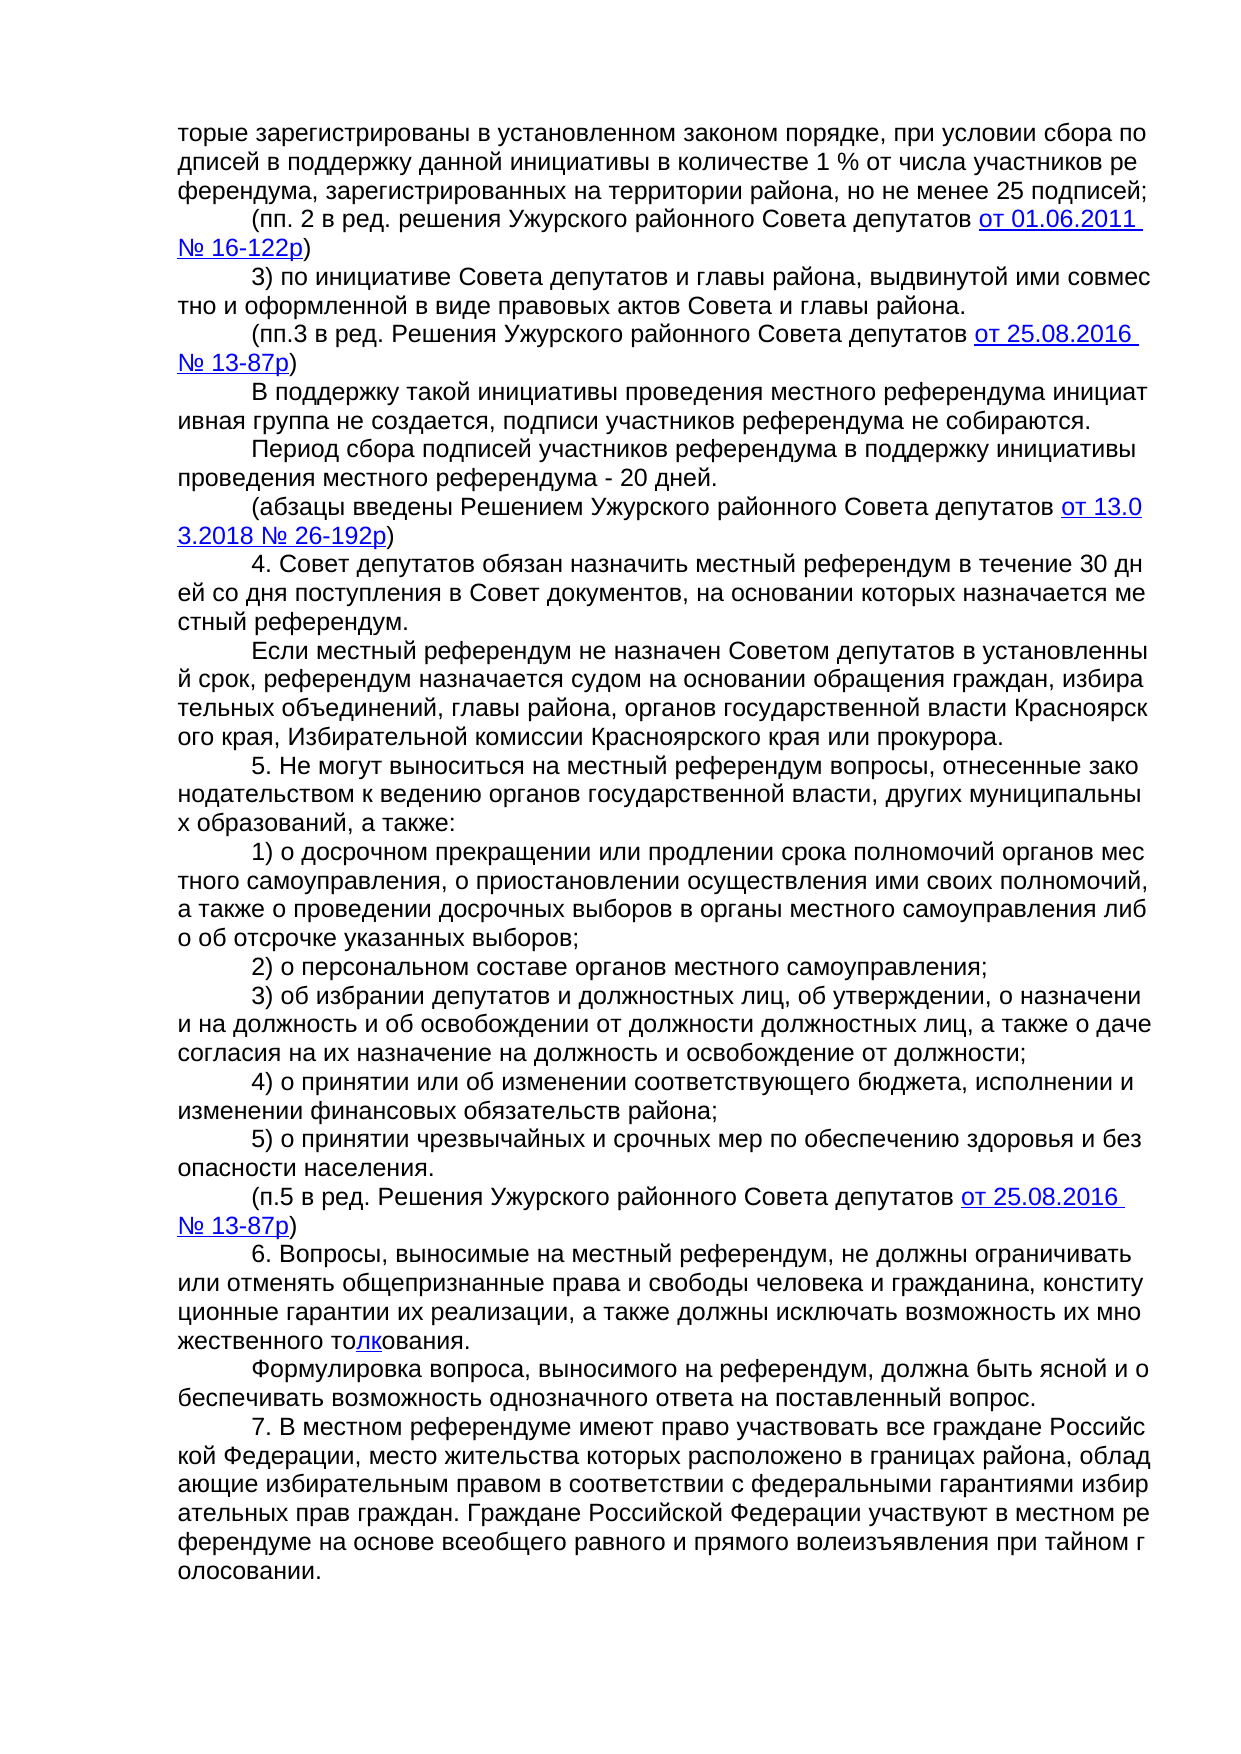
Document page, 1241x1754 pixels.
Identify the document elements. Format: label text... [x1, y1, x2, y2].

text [177, 118, 1152, 204]
text Если местный референдум не назначен Советом депутатов в установленный срок, референдум назначается судом на основании обращения граждан, избирательных объединений, главы района, органов государственной власти Красноярского края, Избирательной комиссии Красноярского края или прокурора. [177, 636, 1152, 751]
text 5. Не могут выноситься на местный референдум вопросы, отнесенные законодательством к ведению органов государственной власти, других муниципальных образований, а также: [177, 751, 1152, 837]
text 3) по инициативе Совета депутатов и главы района, выдвинутой ими совместно и оформленной в виде правовых актов Совета и главы района. [177, 262, 1152, 319]
text 7. В местном референдуме имеют право участвовать все граждане Российской Федерации, место жительства которых расположено в границах района, обладающие избирательным правом в соответствии с федеральными гарантиями избирательных прав граждан. Граждане Российской Федерации участвуют в местном референдуме на основе всеобщего равного и прямого волеизъявления при тайном голосовании. [177, 1412, 1152, 1584]
text 3) об избрании депутатов и должностных лиц, об утверждении, о назначении на должность и об освобождении от должности должностных лиц, а также о даче согласия на их назначение на должность и освобождение от должности; [177, 981, 1152, 1067]
text (п.5 в ред. Решения Ужурского районного Совета депутатов от 25.08.2016 № 13-87р) [177, 1182, 1152, 1239]
text В поддержку такой инициативы проведения местного референдума инициативная группа не создается, подписи участников референдума не собираются. [177, 377, 1152, 434]
text 1) о досрочном прекращении или продлении срока полномочий органов местного самоуправления, о приостановлении осуществления ими своих полномочий, а также о проведении досрочных выборов в органы местного самоуправления либо об отсрочке указанных выборов; [177, 837, 1152, 952]
text (абзацы введены Решением Ужурского районного Совета депутатов от 13.03.2018 № 26-192р) [177, 492, 1152, 549]
text 5) о принятии чрезвычайных и срочных мер по обеспечению здоровья и безопасности населения. [177, 1124, 1152, 1182]
text 6. Вопросы, выносимые на местный референдум, не должны ограничивать или отменять общепризнанные права и свободы человека и гражданина, конституционные гарантии их реализации, а также должны исключать возможность их множественного толкования. [177, 1239, 1152, 1354]
text 2) о персональном составе органов местного самоуправления; [177, 952, 1152, 981]
text Период сбора подписей участников референдума в поддержку инициативы проведения местного референдума - 20 дней. [177, 434, 1152, 492]
text (пп.3 в ред. Решения Ужурского районного Совета депутатов от 25.08.2016 № 13-87р) [177, 319, 1152, 377]
text 4. Совет депутатов обязан назначить местный референдум в течение 30 дней со дня поступления в Совет документов, на основании которых назначается местный референдум. [177, 549, 1152, 636]
text Формулировка вопроса, выносимого на референдум, должна быть ясной и обеспечивать возможность однозначного ответа на поставленный вопрос. [177, 1354, 1152, 1412]
text 4) о принятии или об изменении соответствующего бюджета, исполнении и изменении финансовых обязательств района; [177, 1067, 1152, 1124]
text (пп. 2 в ред. решения Ужурского районного Совета депутатов от 01.06.2011 № 16-122р) [177, 204, 1152, 262]
